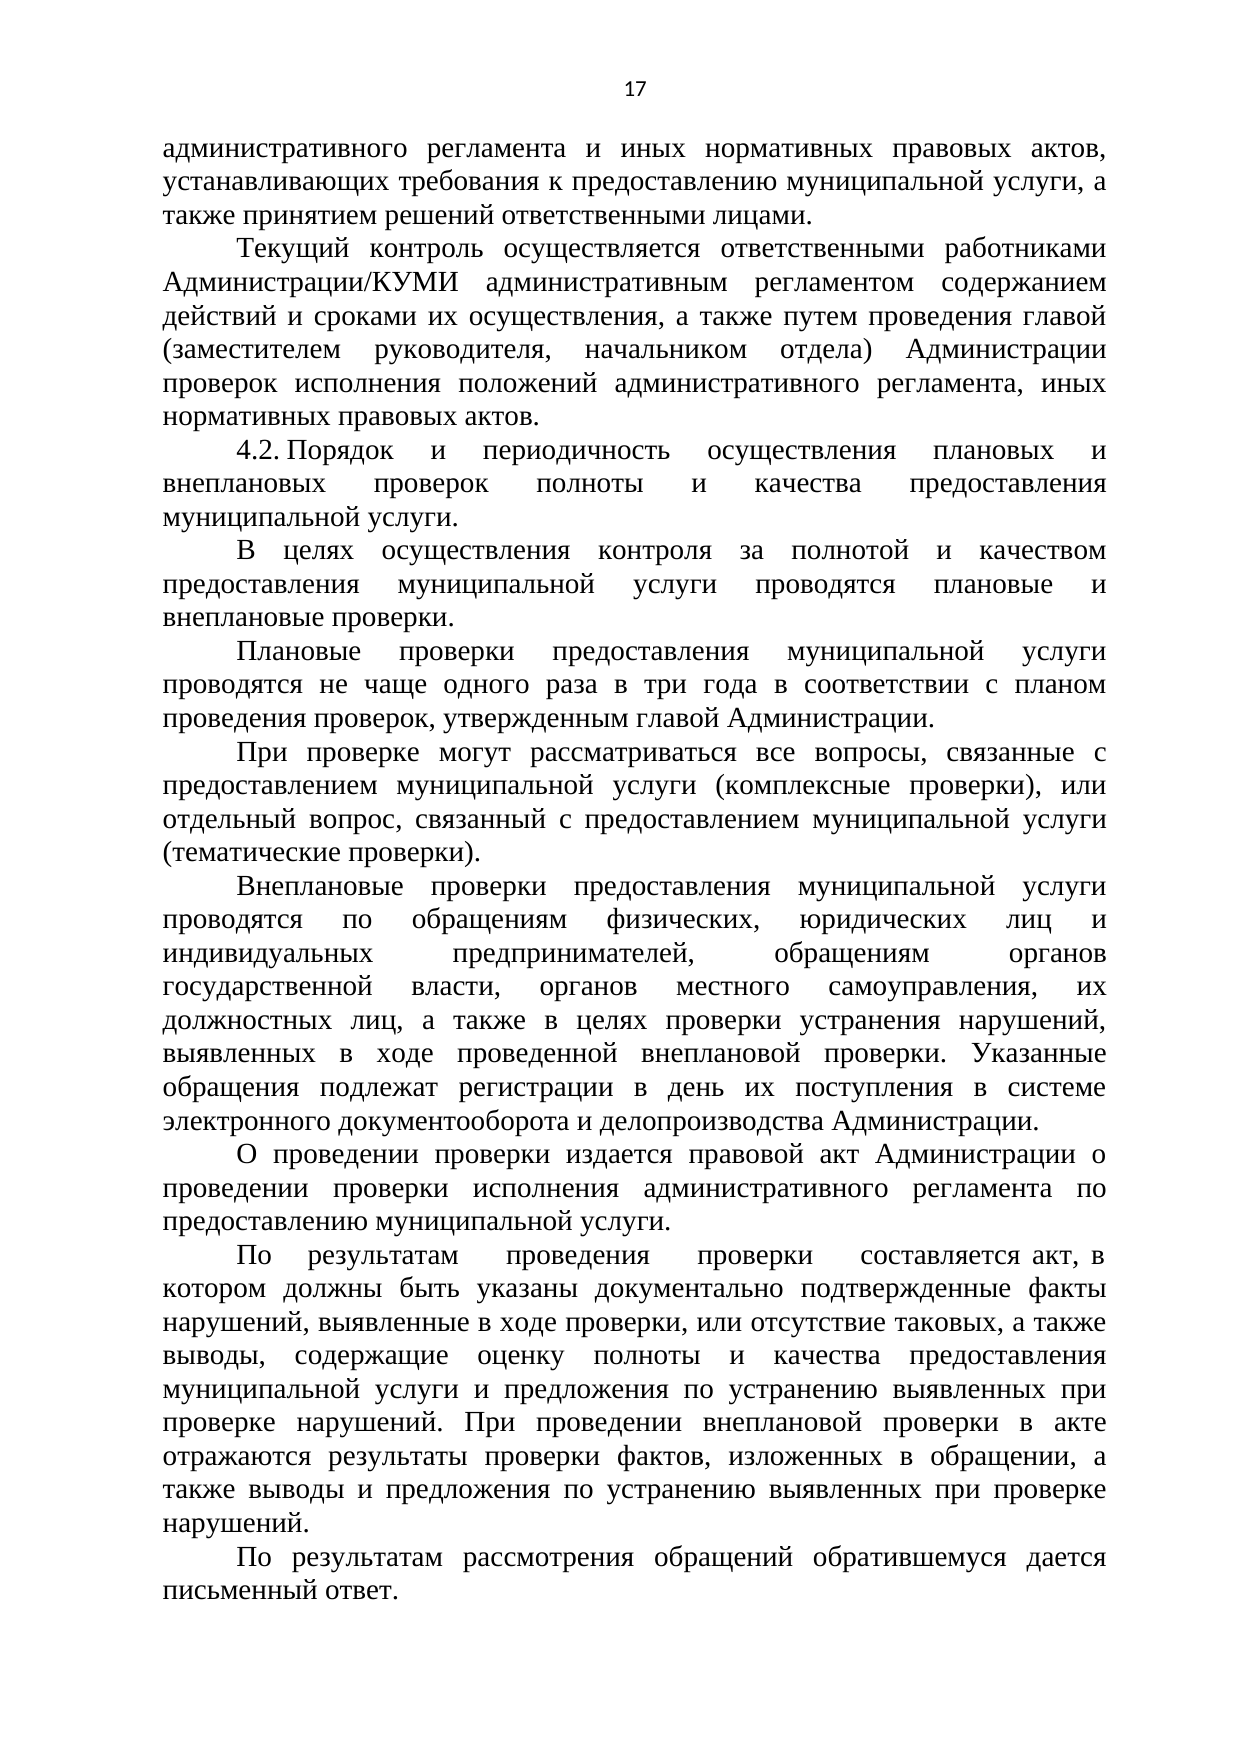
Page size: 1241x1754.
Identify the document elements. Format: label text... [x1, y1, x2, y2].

list Порядок и периодичность осуществления плановых и внеплановых проверок полноты и качества предоставления муниципальной услуги. [162, 432, 1107, 532]
text При проверке могут рассматриваться все вопросы, связанные с предоставлением муниципальной услуги (комплексные проверки), или отдельный вопрос, связанный с предоставлением муниципальной услуги (тематические проверки). [162, 734, 1107, 868]
text Текущий контроль осуществляется ответственными работниками Администрации/КУМИ административным регламентом содержанием действий и сроками их осуществления, а также путем проведения главой (заместителем руководителя, начальником отдела) Администрации проверок исполнения положений административного регламента, иных нормативных правовых актов. [162, 231, 1107, 432]
text О проведении проверки издается правовой акт Администрации о проведении проверки исполнения административного регламента по предоставлению муниципальной услуги. [162, 1136, 1107, 1237]
text По результатам рассмотрения обращений обратившемуся дается письменный ответ. [162, 1539, 1107, 1606]
text По результатам проведения проверки составляется акт, в котором должны быть указаны документально подтвержденные факты нарушений, выявленные в ходе проверки, или отсутствие таковых, а также выводы, содержащие оценку полноты и качества предоставления муниципальной услуги и предложения по устранению выявленных при проверке нарушений. При проведении внеплановой проверки в акте отражаются результаты проверки фактов, изложенных в обращении, а также выводы и предложения по устранению выявленных при проверке нарушений. [162, 1237, 1107, 1539]
text Плановые проверки предоставления муниципальной услуги проводятся не чаще одного раза в три года в соответствии с планом проведения проверок, утвержденным главой Администрации. [162, 633, 1107, 734]
text В целях осуществления контроля за полнотой и качеством предоставления муниципальной услуги проводятся плановые и внеплановые проверки. [162, 532, 1107, 633]
text Внеплановые проверки предоставления муниципальной услуги проводятся по обращениям физических, юридических лиц и индивидуальных предпринимателей, обращениям органов государственной власти, органов местного самоуправления, их должностных лиц, а также в целях проверки устранения нарушений, выявленных в ходе проведенной внеплановой проверки. Указанные обращения подлежат регистрации в день их поступления в системе электронного документооборота и делопроизводства Администрации. [162, 868, 1107, 1136]
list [162, 130, 1107, 231]
